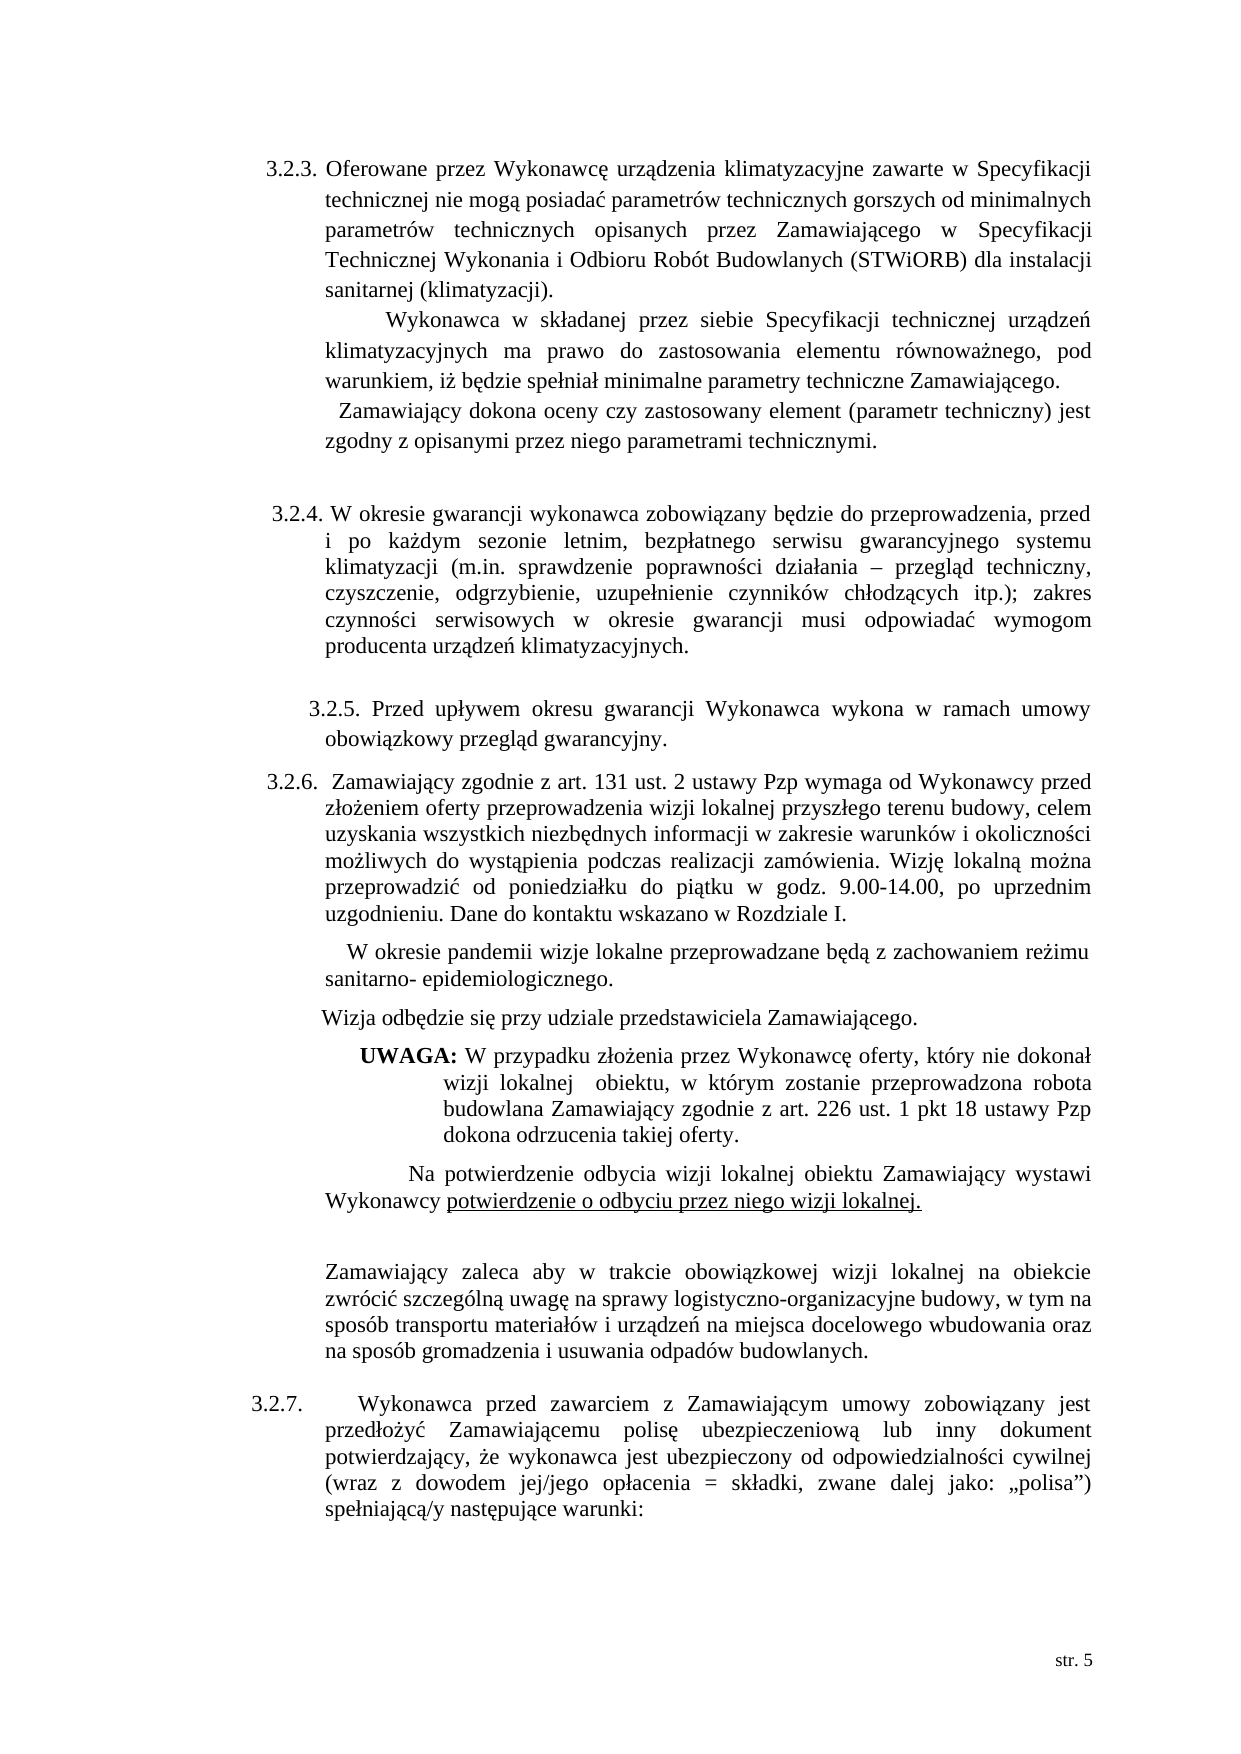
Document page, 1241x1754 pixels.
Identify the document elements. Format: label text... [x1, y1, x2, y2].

text 3.2.7. Wykonawca przed zawarciem z Zamawiającym umowy zobowiązany jest przedłożyć Zamawiającemu polisę ubezpieczeniową lub inny dokument potwierdzający, że wykonawca jest ubezpieczony od odpowiedzialności cywilnej (wraz z dowodem jej/jego opłacenia = składki, zwane dalej jako: „polisa”) spełniającą/y następujące warunki: [251, 1390, 1092, 1522]
text 3.2.4. W okresie gwarancji wykonawca zobowiązany będzie do przeprowadzenia, przed i po każdym sezonie letnim, bezpłatnego serwisu gwarancyjnego systemu klimatyzacji (m.in. sprawdzenie poprawności działania – przegląd techniczny, czyszczenie, odgrzybienie, uzupełnienie czynników chłodzących itp.); zakres czynności serwisowych w okresie gwarancji musi odpowiadać wymogom producenta urządzeń klimatyzacyjnych. [236, 500, 1092, 658]
text Wizja odbędzie się przy udziale przedstawiciela Zamawiającego. [207, 1004, 1092, 1030]
text Zamawiający zaleca aby w trakcie obowiązkowej wizji lokalnej na obiekcie zwrócić szczególną uwagę na sprawy logistyczno-organizacyjne budowy, w tym na sposób transportu materiałów i urządzeń na miejsca docelowego wbudowania oraz na sposób gromadzenia i usuwania odpadów budowlanych. [325, 1258, 1092, 1364]
text Na potwierdzenie odbycia wizji lokalnej obiektu Zamawiający wystawi Wykonawcy potwierdzenie o odbyciu przez niego wizji lokalnej. [207, 1160, 1092, 1213]
text W okresie pandemii wizje lokalne przeprowadzane będą z zachowaniem reżimu sanitarno- epidemiologicznego. [207, 938, 1092, 991]
text Zamawiający dokona oceny czy zastosowany element (parametr techniczny) jest zgodny z opisanymi przez niego parametrami technicznymi. [266, 397, 1092, 454]
text Wykonawca w składanej przez siebie Specyfikacji technicznej urządzeń klimatyzacyjnych ma prawo do zastosowania elementu równoważnego, pod warunkiem, iż będzie spełniał minimalne parametry techniczne Zamawiającego. [266, 307, 1092, 393]
text 3.2.3. Oferowane przez Wykonawcę urządzenia klimatyzacyjne zawarte w Specyfikacji technicznej nie mogą posiadać parametrów technicznych gorszych od minimalnych parametrów technicznych opisanych przez Zamawiającego w Specyfikacji Technicznej Wykonania i Odbioru Robót Budowlanych (STWiORB) dla instalacji sanitarnej (klimatyzacji). [266, 156, 1092, 303]
text 3.2.5. Przed upływem okresu gwarancji Wykonawca wykona w ramach umowy obowiązkowy przegląd gwarancyjny. [207, 695, 1092, 751]
text UWAGA: W przypadku złożenia przez Wykonawcę oferty, który nie dokonał wizji lokalnej obiektu, w którym zostanie przeprowadzona robota budowlana Zamawiający zgodnie z art. 226 ust. 1 pkt 18 ustawy Pzp dokona odrzucenia takiej oferty. [207, 1042, 1092, 1148]
text 3.2.6. Zamawiający zgodnie z art. 131 ust. 2 ustawy Pzp wymaga od Wykonawcy przed złożeniem oferty przeprowadzenia wizji lokalnej przyszłego terenu budowy, celem uzyskania wszystkich niezbędnych informacji w zakresie warunków i okoliczności możliwych do wystąpienia podczas realizacji zamówienia. Wizję lokalną można przeprowadzić od poniedziałku do piątku w godz. 9.00-14.00, po uprzednim uzgodnieniu. Dane do kontaktu wskazano w Rozdziale I. [207, 768, 1092, 926]
